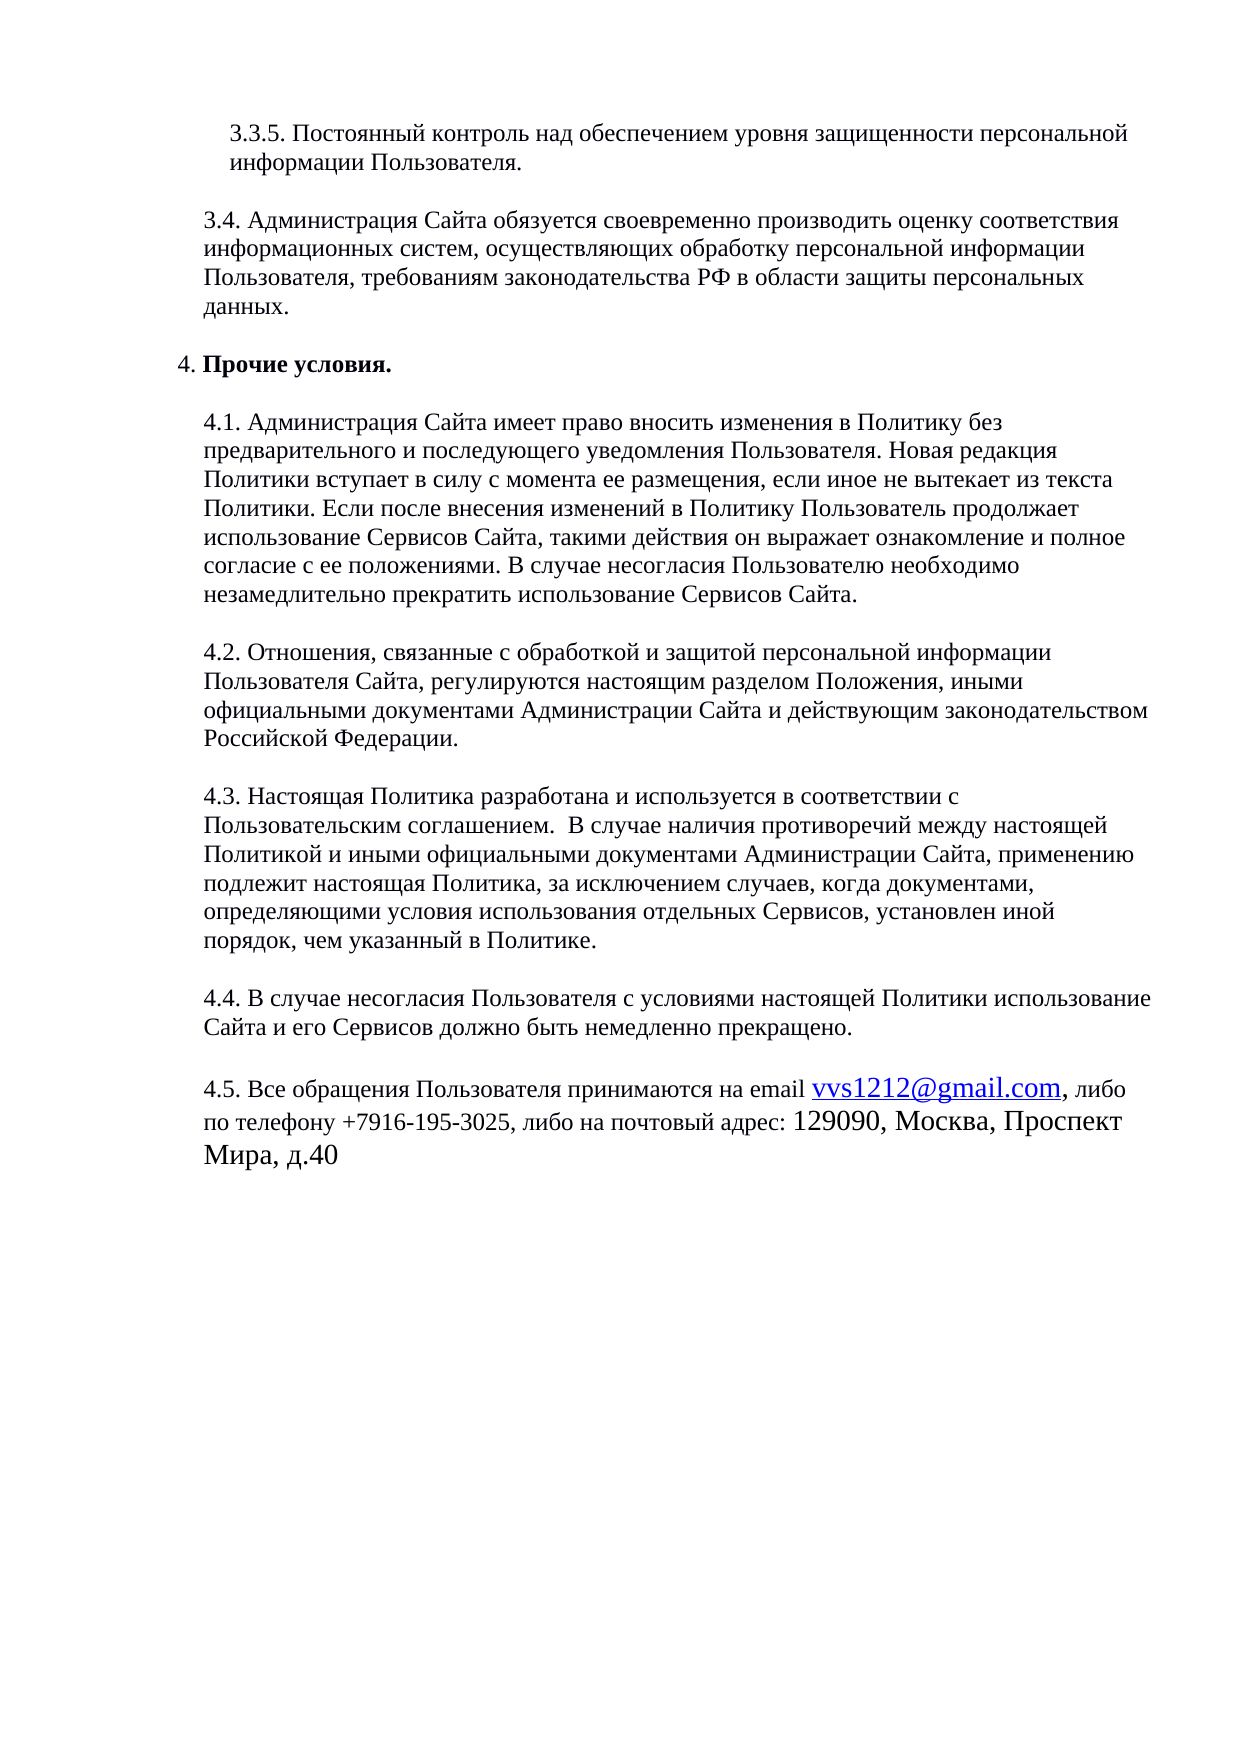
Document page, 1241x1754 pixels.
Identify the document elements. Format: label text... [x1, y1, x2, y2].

text 4.5. Все обращения Пользователя принимаются на email vvs1212@gmail.com, либо по телефону +7916-195-3025, либо на почтовый адрес: 129090, Москва, Проспект Мира, д.40 [203, 1070, 1152, 1170]
text 4.2. Отношения, связанные с обработкой и защитой персональной информации Пользователя Сайта, регулируются настоящим разделом Положения, иными официальными документами Администрации Сайта и действующим законодательством Российской Федерации. [203, 637, 1152, 752]
text 4.1. Администрация Сайта имеет право вносить изменения в Политику без предварительного и последующего уведомления Пользователя. Новая редакция Политики вступает в силу с момента ее размещения, если иное не вытекает из текста Политики. Если после внесения изменений в Политику Пользователь продолжает использование Сервисов Сайта, такими действия он выражает ознакомление и полное согласие с ее положениями. В случае несогласия Пользователю необходимо незамедлительно прекратить использование Сервисов Сайта. [203, 407, 1152, 608]
text 4. Прочие условия. [177, 349, 1152, 378]
text 3.3.5. Постоянный контроль над обеспечением уровня защищенности персональной информации Пользователя. [229, 118, 1152, 176]
text 4.3. Настоящая Политика разработана и используется в соответствии с Пользовательским соглашением. В случае наличия противоречий между настоящей Политикой и иными официальными документами Администрации Сайта, применению подлежит настоящая Политика, за исключением случаев, когда документами, определяющими условия использования отдельных Сервисов, установлен иной порядок, чем указанный в Политике. [203, 781, 1152, 954]
text 3.4. Администрация Сайта обязуется своевременно производить оценку соответствия информационных систем, осуществляющих обработку персональной информации Пользователя, требованиям законодательства РФ в области защиты персональных данных. [203, 205, 1152, 320]
text 4.4. В случае несогласия Пользователя с условиями настоящей Политики использование Сайта и его Сервисов должно быть немедленно прекращено. [203, 983, 1152, 1041]
